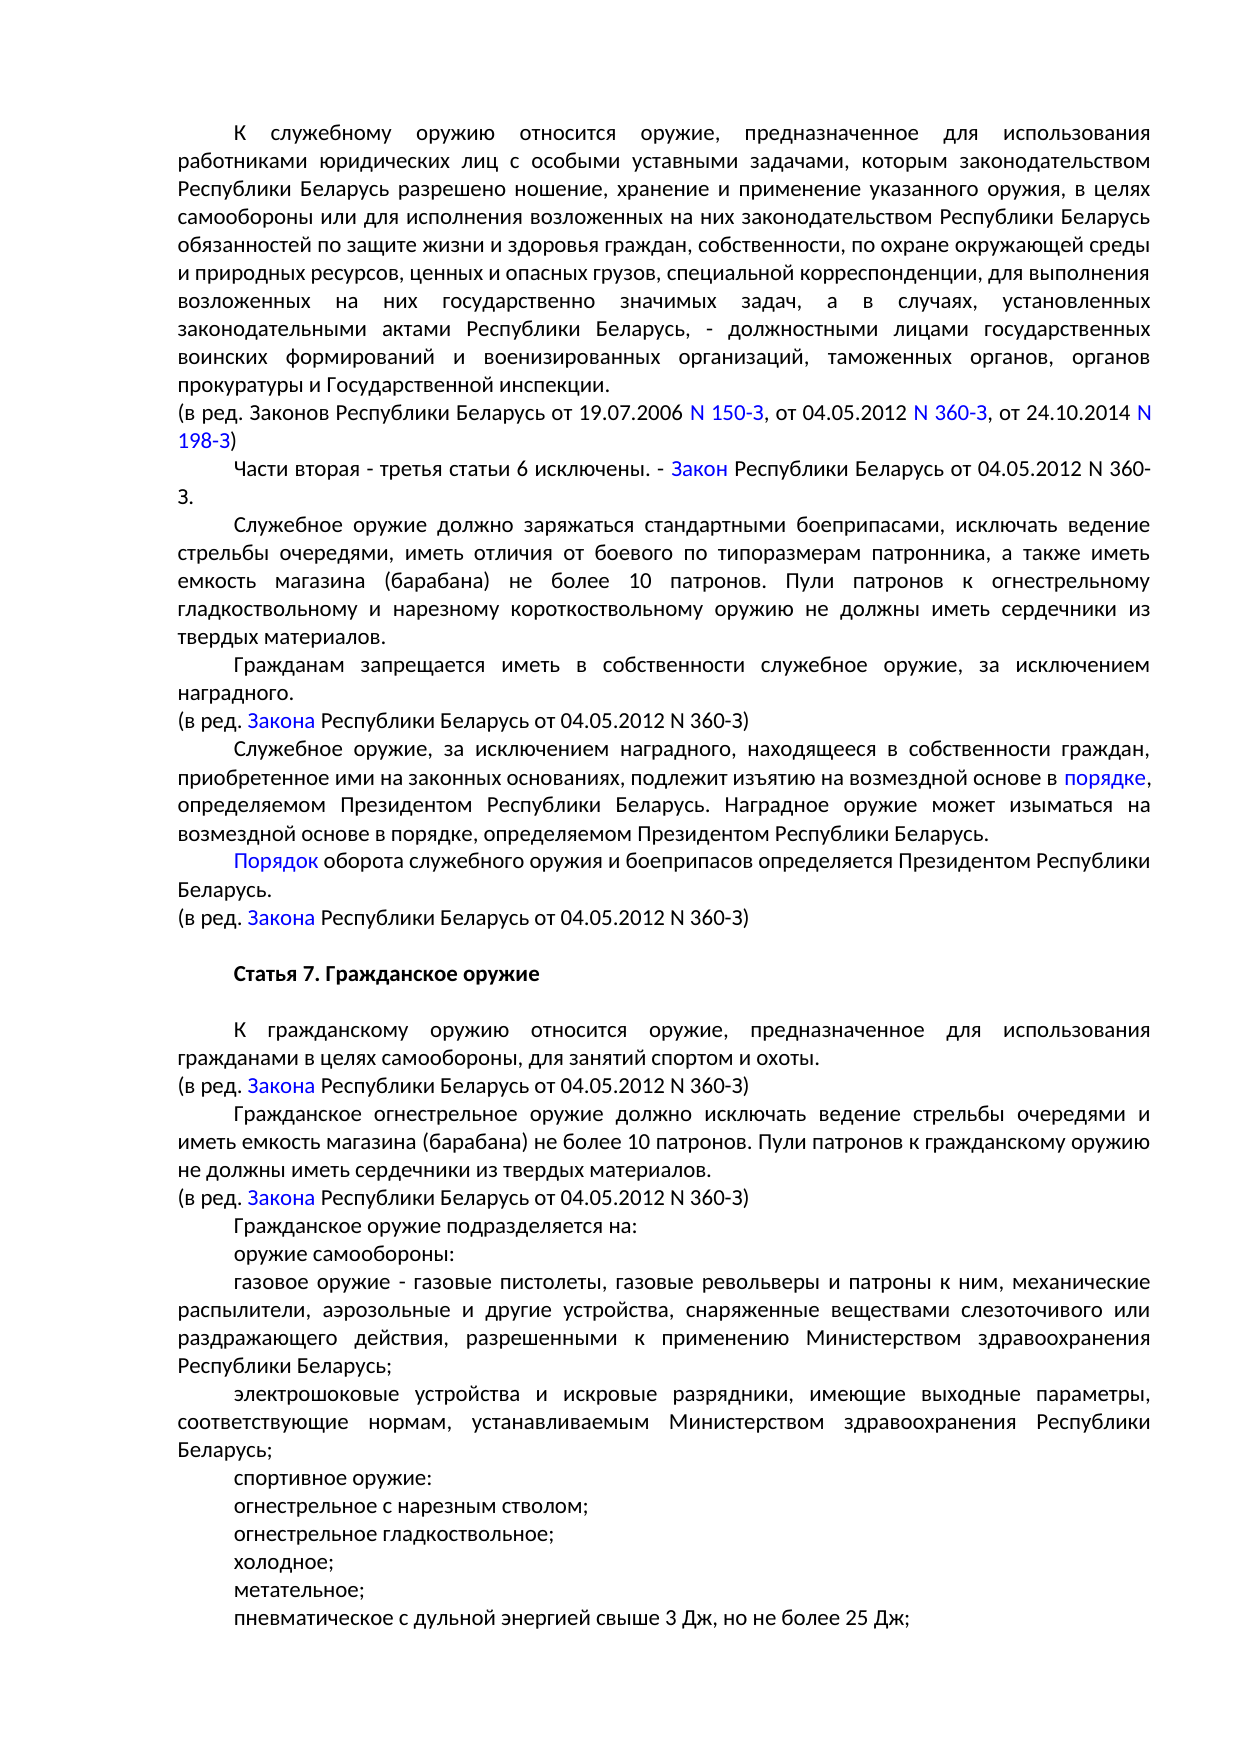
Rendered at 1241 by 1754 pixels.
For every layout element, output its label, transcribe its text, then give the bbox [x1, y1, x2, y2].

text спортивное оружие: [177, 1463, 1152, 1491]
text газовое оружие - газовые пистолеты, газовые револьверы и патроны к ним, механические распылители, аэрозольные и другие устройства, снаряженные веществами слезоточивого или раздражающего действия, разрешенными к применению Министерством здравоохранения Республики Беларусь; [177, 1267, 1152, 1379]
text (в ред. Закона Республики Беларусь от 04.05.2012 N 360-З) [177, 1183, 1152, 1211]
text огнестрельное с нарезным стволом; [177, 1491, 1152, 1519]
text (в ред. Законов Республики Беларусь от 19.07.2006 N 150-З, от 04.05.2012 N 360-З, от 24.10.2014 N 198-З) [177, 398, 1152, 454]
text электрошоковые устройства и искровые разрядники, имеющие выходные параметры, соответствующие нормам, устанавливаемым Министерством здравоохранения Республики Беларусь; [177, 1379, 1152, 1463]
text Гражданское оружие подразделяется на: [177, 1211, 1152, 1239]
text холодное; [177, 1547, 1152, 1575]
text (в ред. Закона Республики Беларусь от 04.05.2012 N 360-З) [177, 903, 1152, 931]
text Служебное оружие, за исключением наградного, находящееся в собственности граждан, приобретенное ими на законных основаниях, подлежит изъятию на возмездной основе в порядке, определяемом Президентом Республики Беларусь. Наградное оружие может изыматься на возмездной основе в порядке, определяемом Президентом Республики Беларусь. [177, 734, 1152, 847]
text оружие самообороны: [177, 1239, 1152, 1267]
text метательное; [177, 1575, 1152, 1603]
text пневматическое с дульной энергией свыше 3 Дж, но не более 25 Дж; [177, 1603, 1152, 1631]
text Гражданское огнестрельное оружие должно исключать ведение стрельбы очередями и иметь емкость магазина (барабана) не более 10 патронов. Пули патронов к гражданскому оружию не должны иметь сердечники из твердых материалов. [177, 1099, 1152, 1183]
text К гражданскому оружию относится оружие, предназначенное для использования гражданами в целях самообороны, для занятий спортом и охоты. [177, 1015, 1152, 1071]
text (в ред. Закона Республики Беларусь от 04.05.2012 N 360-З) [177, 707, 1152, 734]
text Служебное оружие должно заряжаться стандартными боеприпасами, исключать ведение стрельбы очередями, иметь отличия от боевого по типоразмерам патронника, а также иметь емкость магазина (барабана) не более 10 патронов. Пули патронов к огнестрельному гладкоствольному и нарезному короткоствольному оружию не должны иметь сердечники из твердых материалов. [177, 510, 1152, 651]
text Статья 7. Гражданское оружие [177, 959, 1152, 987]
text Порядок оборота служебного оружия и боеприпасов определяется Президентом Республики Беларусь. [177, 847, 1152, 903]
text К служебному оружию относится оружие, предназначенное для использования работниками юридических лиц с особыми уставными задачами, которым законодательством Республики Беларусь разрешено ношение, хранение и применение указанного оружия, в целях самообороны или для исполнения возложенных на них законодательством Республики Беларусь обязанностей по защите жизни и здоровья граждан, собственности, по охране окружающей среды и природных ресурсов, ценных и опасных грузов, специальной корреспонденции, для выполнения возложенных на них государственно значимых задач, а в случаях, установленных законодательными актами Республики Беларусь, - должностными лицами государственных воинских формирований и военизированных организаций, таможенных органов, органов прокуратуры и Государственной инспекции. [177, 118, 1152, 398]
text (в ред. Закона Республики Беларусь от 04.05.2012 N 360-З) [177, 1071, 1152, 1099]
text Части вторая - третья статьи 6 исключены. - Закон Республики Беларусь от 04.05.2012 N 360-З. [177, 454, 1152, 510]
text огнестрельное гладкоствольное; [177, 1519, 1152, 1547]
text Гражданам запрещается иметь в собственности служебное оружие, за исключением наградного. [177, 651, 1152, 707]
